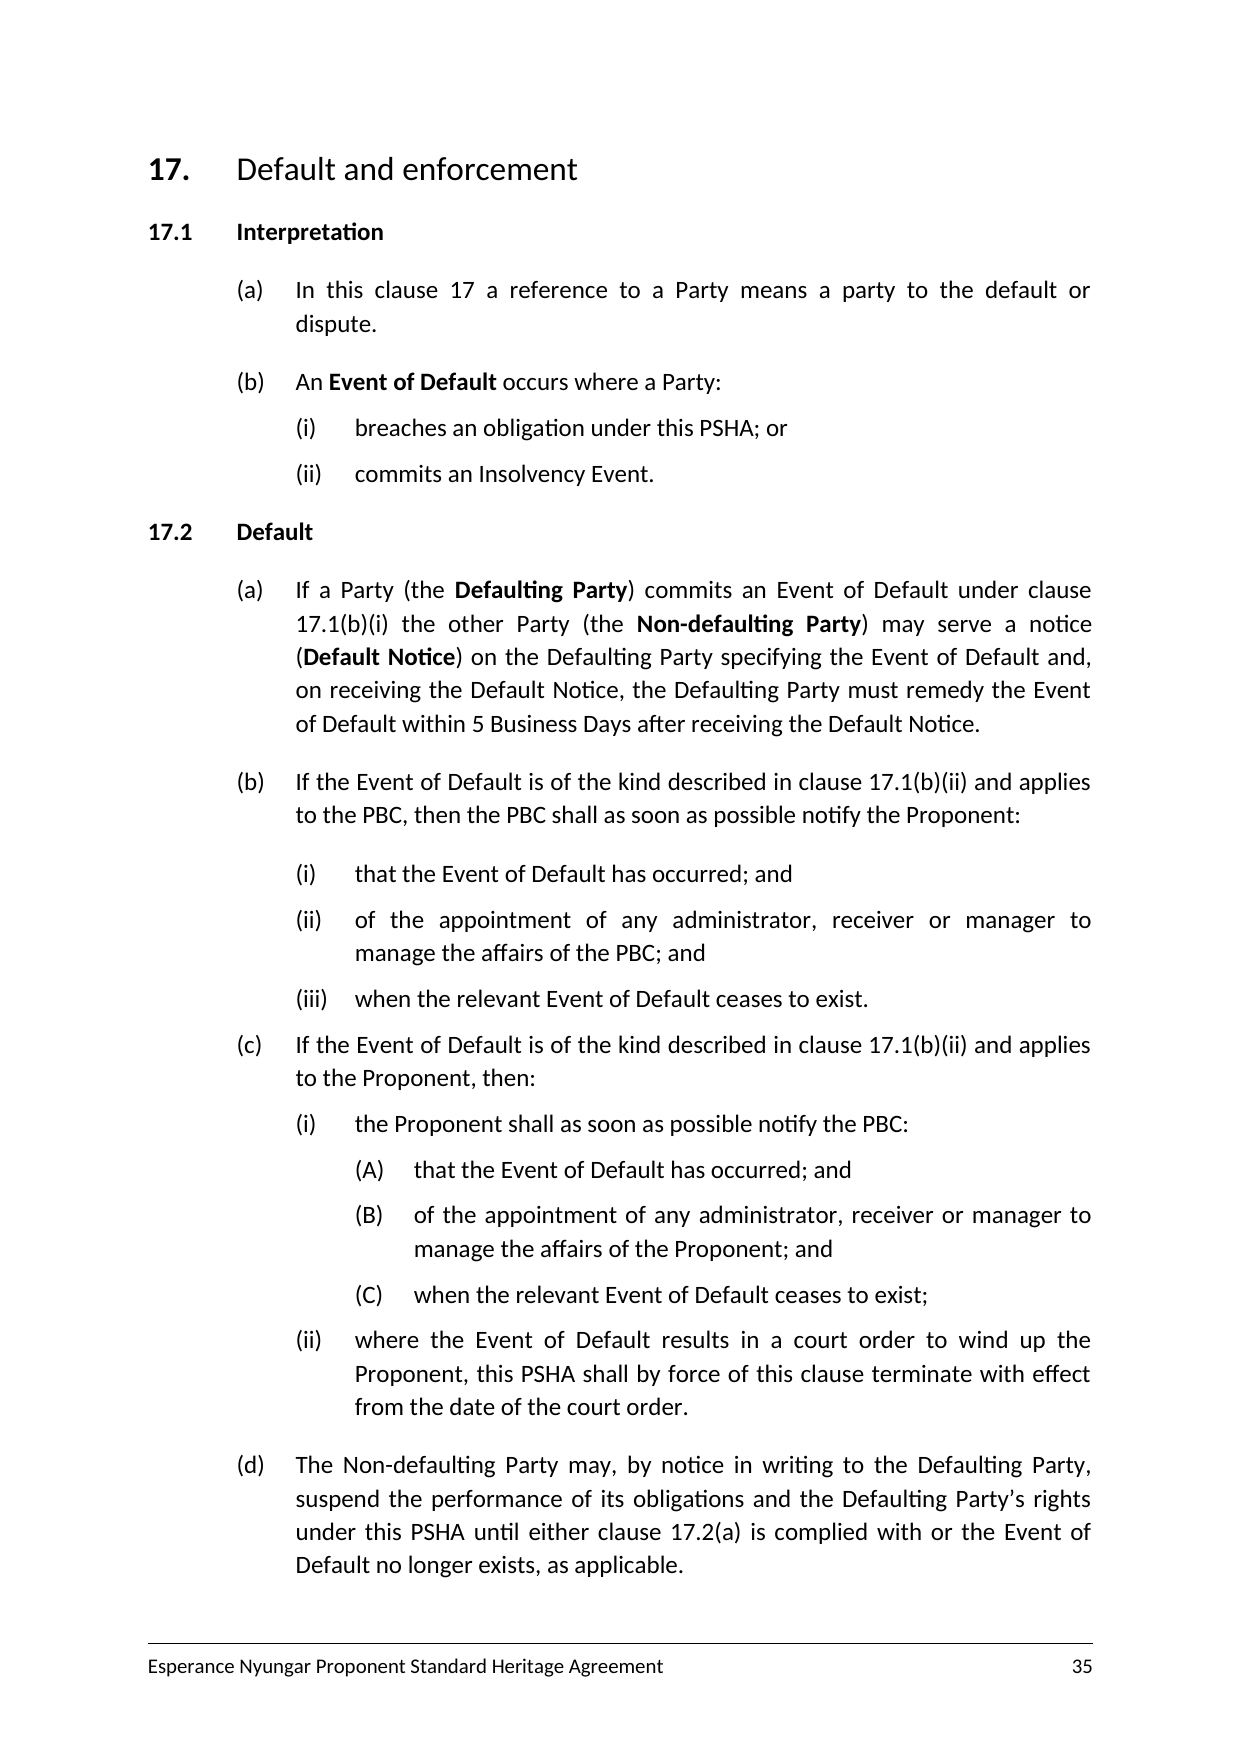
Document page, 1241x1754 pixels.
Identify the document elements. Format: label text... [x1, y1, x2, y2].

list when the relevant Event of Default ceases to exist; [354, 1276, 1092, 1309]
text If a Party (the Defaulting Party) commits an Event of Default under clause 17.1(b)(i) the other Party (the Non-defaulting Party) may serve a notice (Default Notice) on the Defaulting Party specifying the Event of Default and, on receiving the Default Notice, the Defaulting Party must remedy the Event of Default within 5 Business Days after receiving the Default Notice. [236, 572, 1092, 738]
text The Non-defaulting Party may, by notice in writing to the Defaulting Party, suspend the performance of its obligations and the Defaulting Party’s rights under this PSHA until either clause 17.2(a) is complied with or the Event of Default no longer exists, as applicable. [236, 1447, 1092, 1580]
list commits an Insolvency Event. [295, 455, 1092, 488]
list where the Event of Default results in a court order to wind up the Proponent, this PSHA shall by force of this clause terminate with effect from the date of the court order. [295, 1322, 1092, 1422]
subtitle Default [148, 513, 1092, 547]
list that the Event of Default has occurred; and [295, 855, 1092, 888]
text In this clause 17 a reference to a Party means a party to the default or dispute. [236, 272, 1092, 338]
list when the relevant Event of Default ceases to exist. [295, 980, 1092, 1013]
text If the Event of Default is of the kind described in clause 17.1(b)(ii) and applies to the PBC, then the PBC shall as soon as possible notify the Proponent: [236, 763, 1092, 830]
subtitle Default and enforcement [148, 148, 1092, 188]
list of the appointment of any administrator, receiver or manager to manage the affairs of the PBC; and [295, 901, 1092, 968]
list the Proponent shall as soon as possible notify the PBC: [295, 1105, 1092, 1138]
list of the appointment of any administrator, receiver or manager to manage the affairs of the Proponent; and [354, 1197, 1092, 1263]
subtitle Interpretation [148, 213, 1092, 247]
list that the Event of Default has occurred; and [354, 1151, 1092, 1184]
text If the Event of Default is of the kind described in clause 17.1(b)(ii) and applies to the Proponent, then: [236, 1026, 1092, 1093]
list breaches an obligation under this PSHA; or [295, 409, 1092, 443]
text An Event of Default occurs where a Party: [236, 363, 1092, 397]
